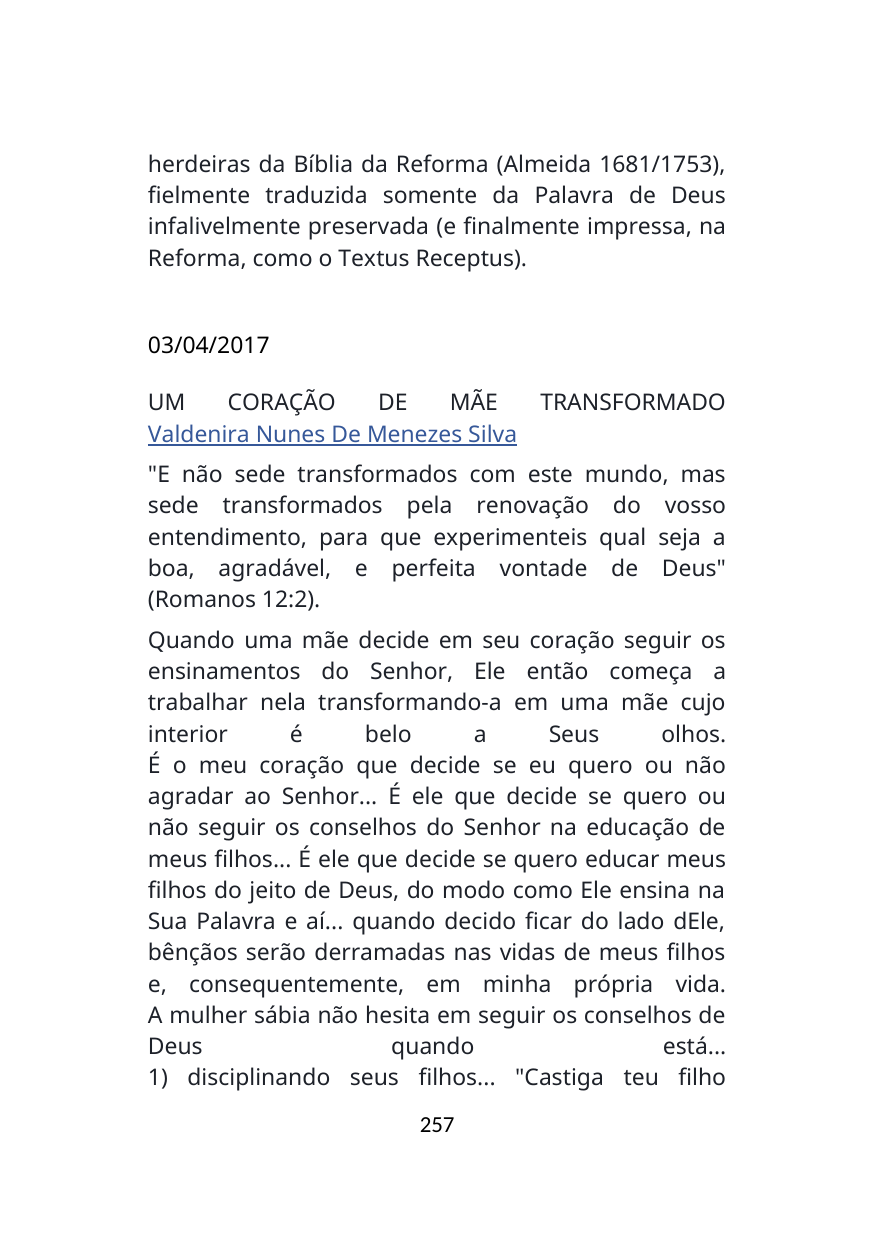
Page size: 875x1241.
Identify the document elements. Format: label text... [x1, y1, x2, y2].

text "E não sede transformados com este mundo, mas sede transformados pela renovação do vosso entendimento, para que experimenteis qual seja a boa, agradável, e perfeita vontade de Deus" (Romanos 12:2). [148, 458, 726, 614]
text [148, 624, 726, 1092]
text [148, 148, 726, 273]
text UM CORAÇÃO DE MÃE TRANSFORMADO Valdenira Nunes De Menezes Silva [148, 386, 726, 449]
text 03/04/2017 [148, 329, 726, 361]
